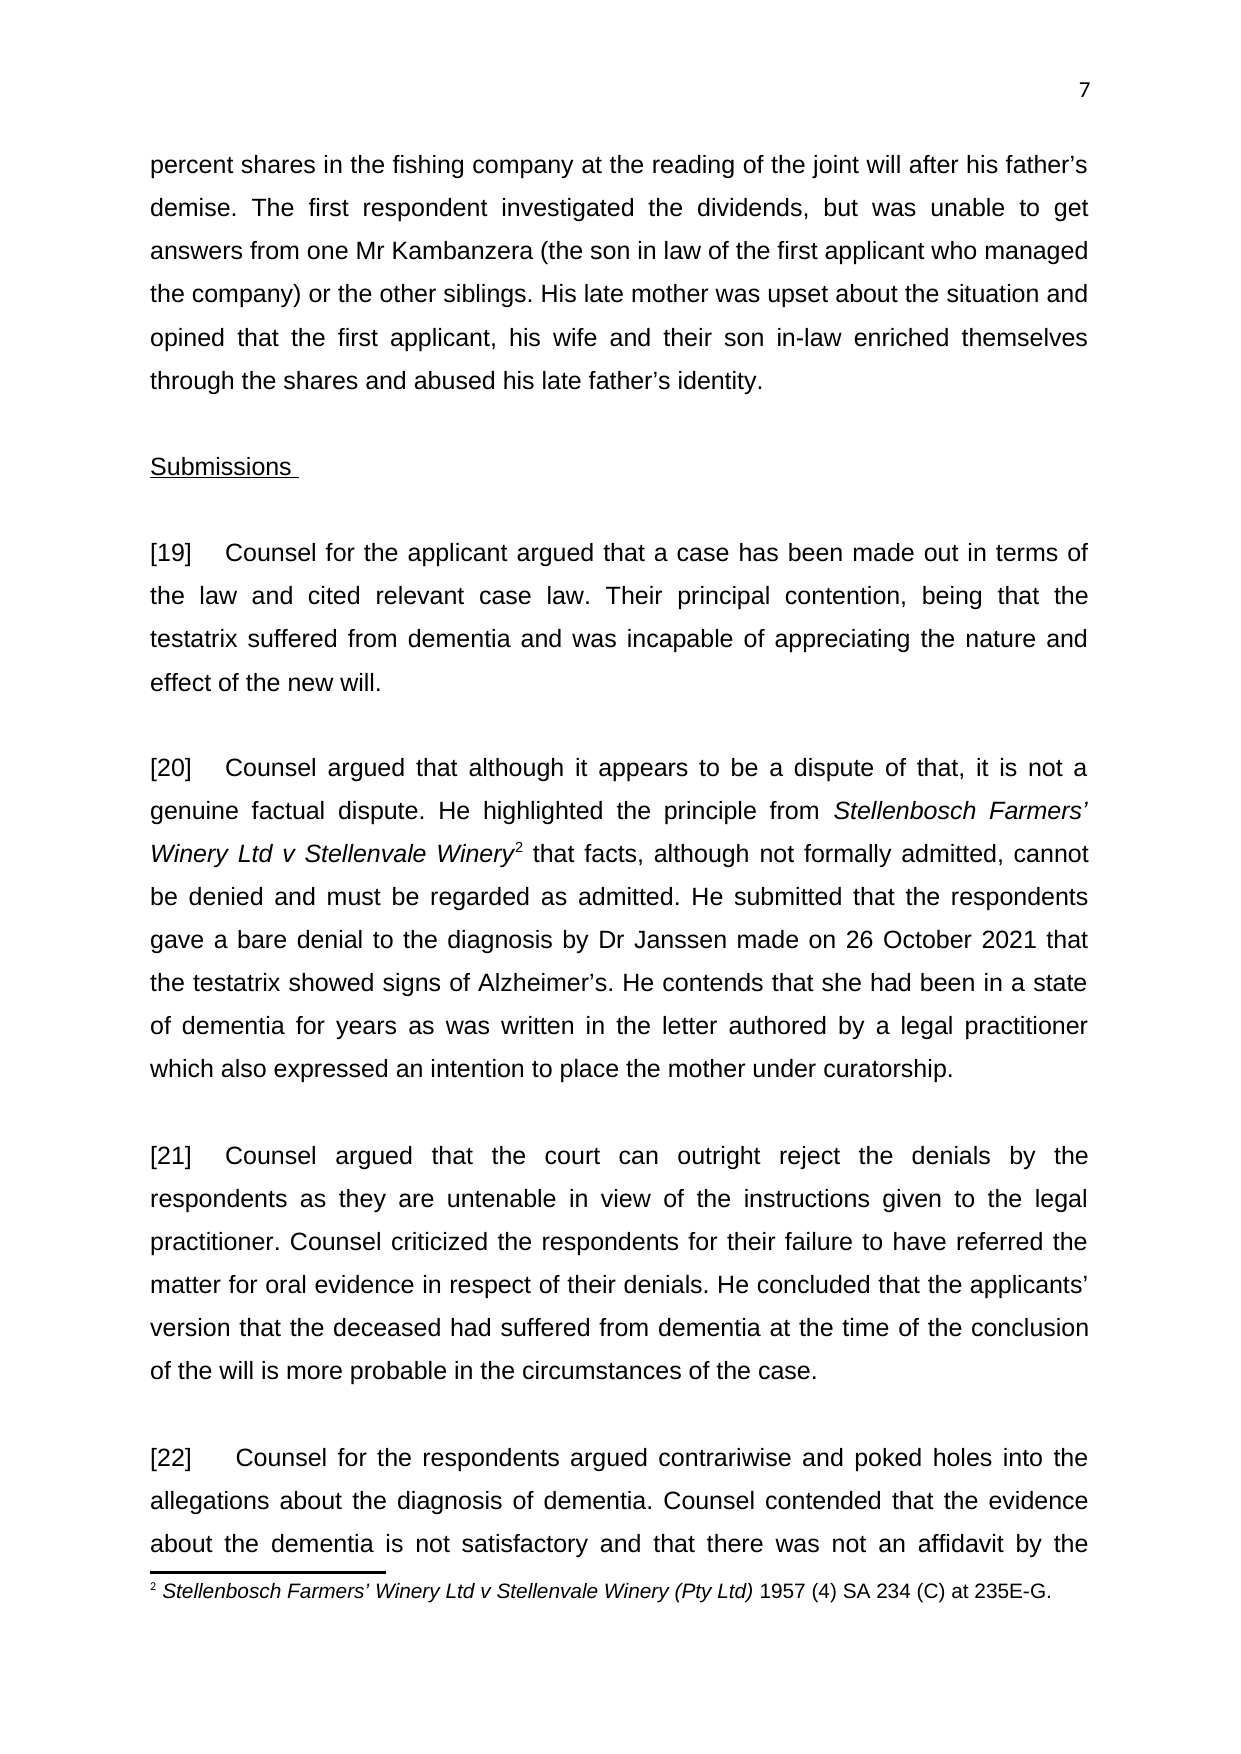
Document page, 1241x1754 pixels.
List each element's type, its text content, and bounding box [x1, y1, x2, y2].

text [21] Counsel argued that the court can outright reject the denials by the respondents as they are untenable in view of the instructions given to the legal practitioner. Counsel criticized the respondents for their failure to have referred the matter for oral evidence in respect of their denials. He concluded that the applicants’ version that the deceased had suffered from dementia at the time of the conclusion of the will is more probable in the circumstances of the case. [150, 1141, 1090, 1385]
text [19] Counsel for the applicant argued that a case has been made out in terms of the law and cited relevant case law. Their principal contention, being that the testatrix suffered from dementia and was incapable of appreciating the nature and effect of the new will. [150, 495, 1090, 696]
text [150, 150, 1090, 394]
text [150, 1443, 1090, 1558]
text [20] Counsel argued that although it appears to be a dispute of that, it is not a genuine factual dispute. He highlighted the principle from Stellenbosch Farmers’ Winery Ltd v Stellenvale Winery that facts, although not formally admitted, cannot be denied and must be regarded as admitted. He submitted that the respondents gave a bare denial to the diagnosis by Dr Janssen made on 26 October 2021 that the testatrix showed signs of Alzheimer’s. He contends that she had been in a state of dementia for years as was written in the letter authored by a legal practitioner which also expressed an intention to place the mother under curatorship. [150, 753, 1090, 1083]
text Submissions [150, 452, 1090, 481]
